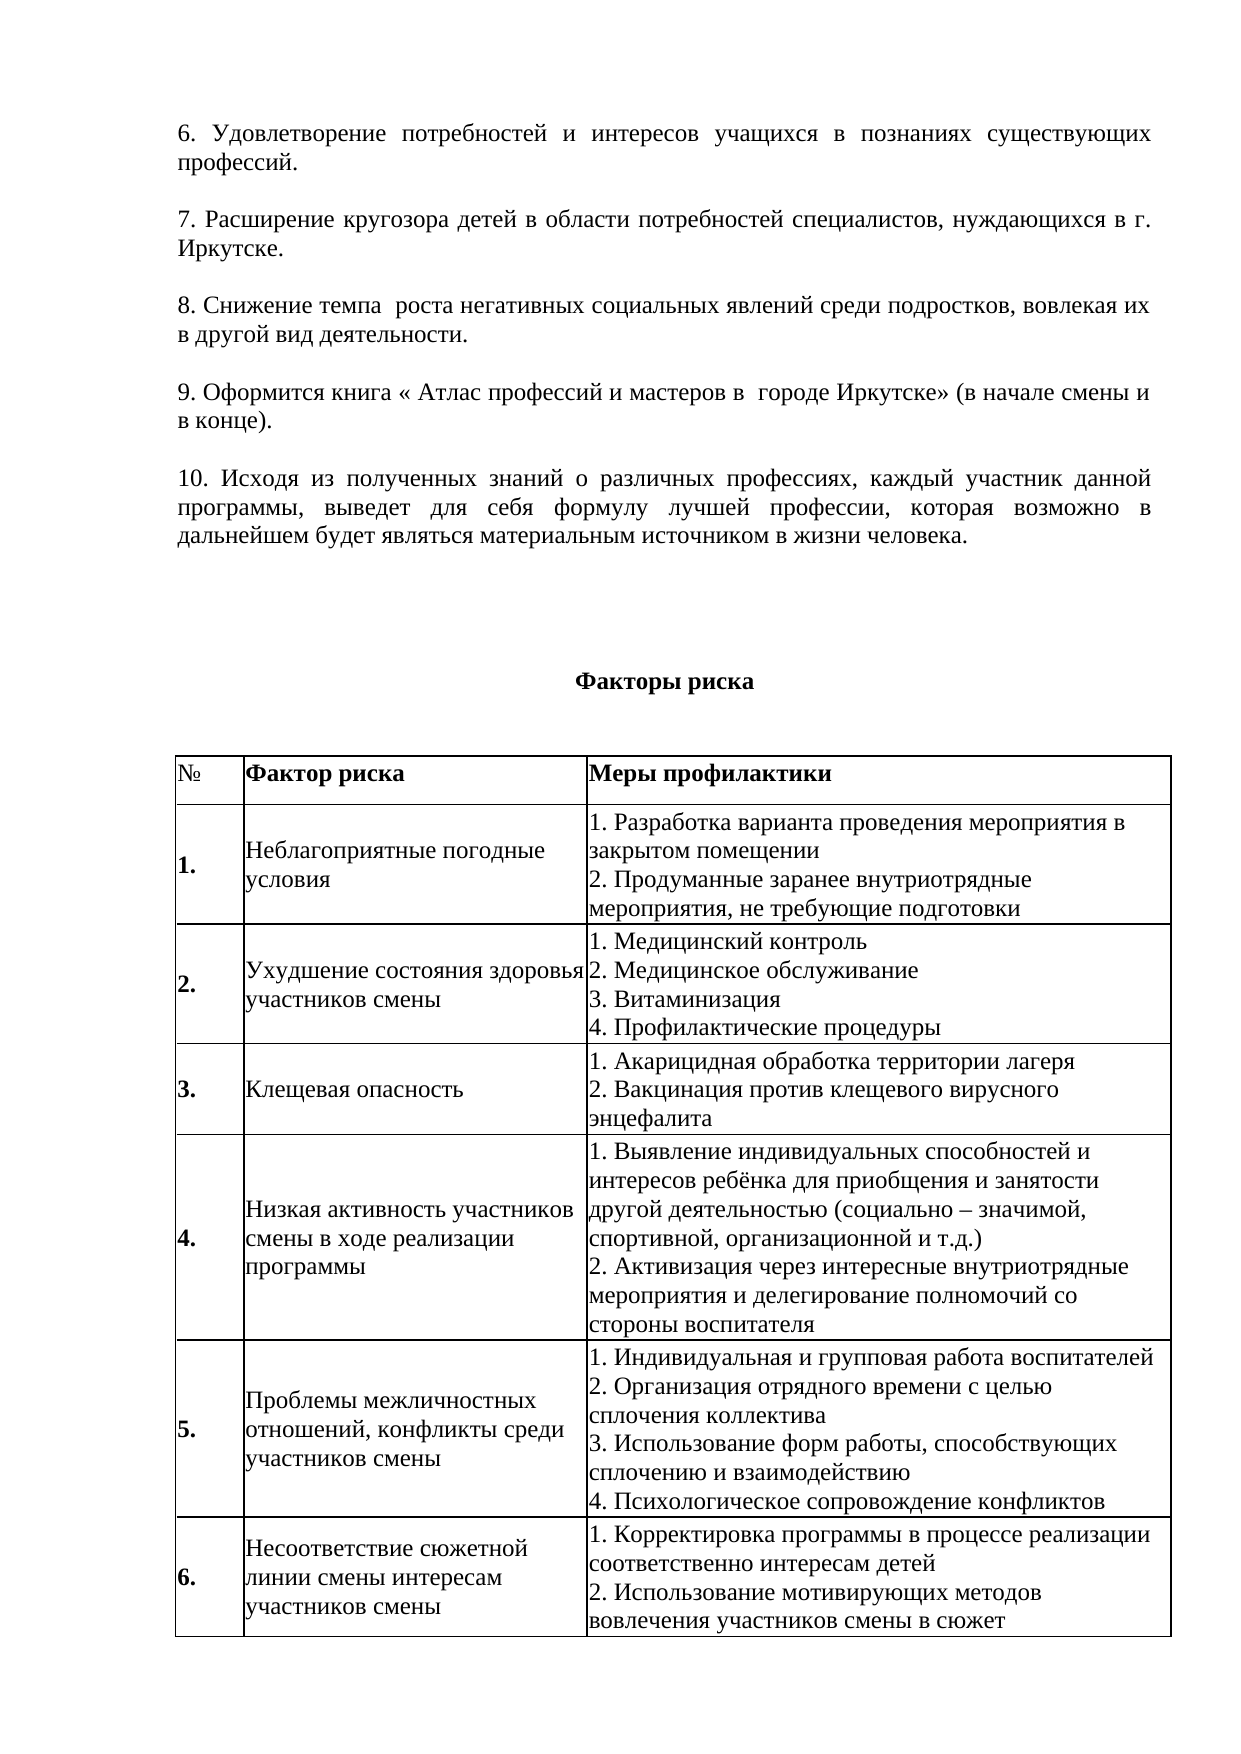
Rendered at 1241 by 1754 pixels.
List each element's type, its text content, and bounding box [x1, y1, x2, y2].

table_cell Неблагоприятные погодные условия [245, 805, 586, 923]
table_cell 1. Индивидуальная и групповая работа воспитателей 2. Организация отрядного времени с целью сплочения коллектива 3. Использование форм работы, способствующих сплочению и взаимодействию 4. Психологическое сопровождение конфликтов [588, 1341, 1170, 1516]
table_cell Клещевая опасность [245, 1044, 586, 1133]
table_cell 1. Акарицидная обработка территории лагеря 2. Вакцинация против клещевого вирусного энцефалита [588, 1044, 1170, 1133]
text 9. Оформится книга « Атлас профессий и мастеров в городе Иркутске» (в начале смены и в конце). [177, 377, 1152, 434]
table_header Меры профилактики [588, 757, 1170, 804]
table_cell 6. [176, 1517, 243, 1636]
text 7. Расширение кругозора детей в области потребностей специалистов, нуждающихся в г. Иркутске. [177, 204, 1152, 262]
table_cell 4. [176, 1135, 243, 1339]
table_cell 3. [176, 1044, 243, 1133]
table_cell Проблемы межличностных отношений, конфликты среди участников смены [245, 1341, 586, 1516]
table_cell Низкая активность участников смены в ходе реализации программы [245, 1135, 586, 1339]
table_cell Несоответствие сюжетной линии смены интересам участников смены [245, 1518, 586, 1636]
text 6. Удовлетворение потребностей и интересов учащихся в познаниях существующих профессий. [177, 118, 1152, 176]
table_cell Ухудшение состояния здоровья участников смены [245, 925, 586, 1043]
table_header Фактор риска [245, 757, 586, 804]
text 10. Исходя из полученных знаний о различных профессиях, каждый участник данной программы, выведет для себя формулу лучшей профессии, которая возможно в дальнейшем будет являться материальным источником в жизни человека. [177, 463, 1152, 549]
table_cell 2. [176, 924, 243, 1043]
table_cell 1. Корректировка программы в процессе реализации соответственно интересам детей 2. Использование мотивирующих методов вовлечения участников смены в сюжет [588, 1518, 1170, 1636]
table_cell 1. Разработка варианта проведения мероприятия в закрытом помещении 2. Продуманные заранее внутриотрядные мероприятия, не требующие подготовки [588, 805, 1170, 923]
text Факторы риска [177, 666, 1152, 695]
table_header № [176, 757, 243, 804]
table_cell 1. Выявление индивидуальных способностей и интересов ребёнка для приобщения и занятости другой деятельностью (социально – значимой, спортивной, организационной и т.д.) 2. Активизация через интересные внутриотрядные мероприятия и делегирование полномочий со стороны воспитателя [588, 1135, 1170, 1339]
text 8. Снижение темпа роста негативных социальных явлений среди подростков, вовлекая их в другой вид деятельности. [177, 291, 1152, 348]
table_cell 5. [176, 1340, 243, 1516]
table_cell 1. [176, 805, 243, 923]
table_cell 1. Медицинский контроль 2. Медицинское обслуживание 3. Витаминизация 4. Профилактические процедуры [588, 925, 1170, 1043]
